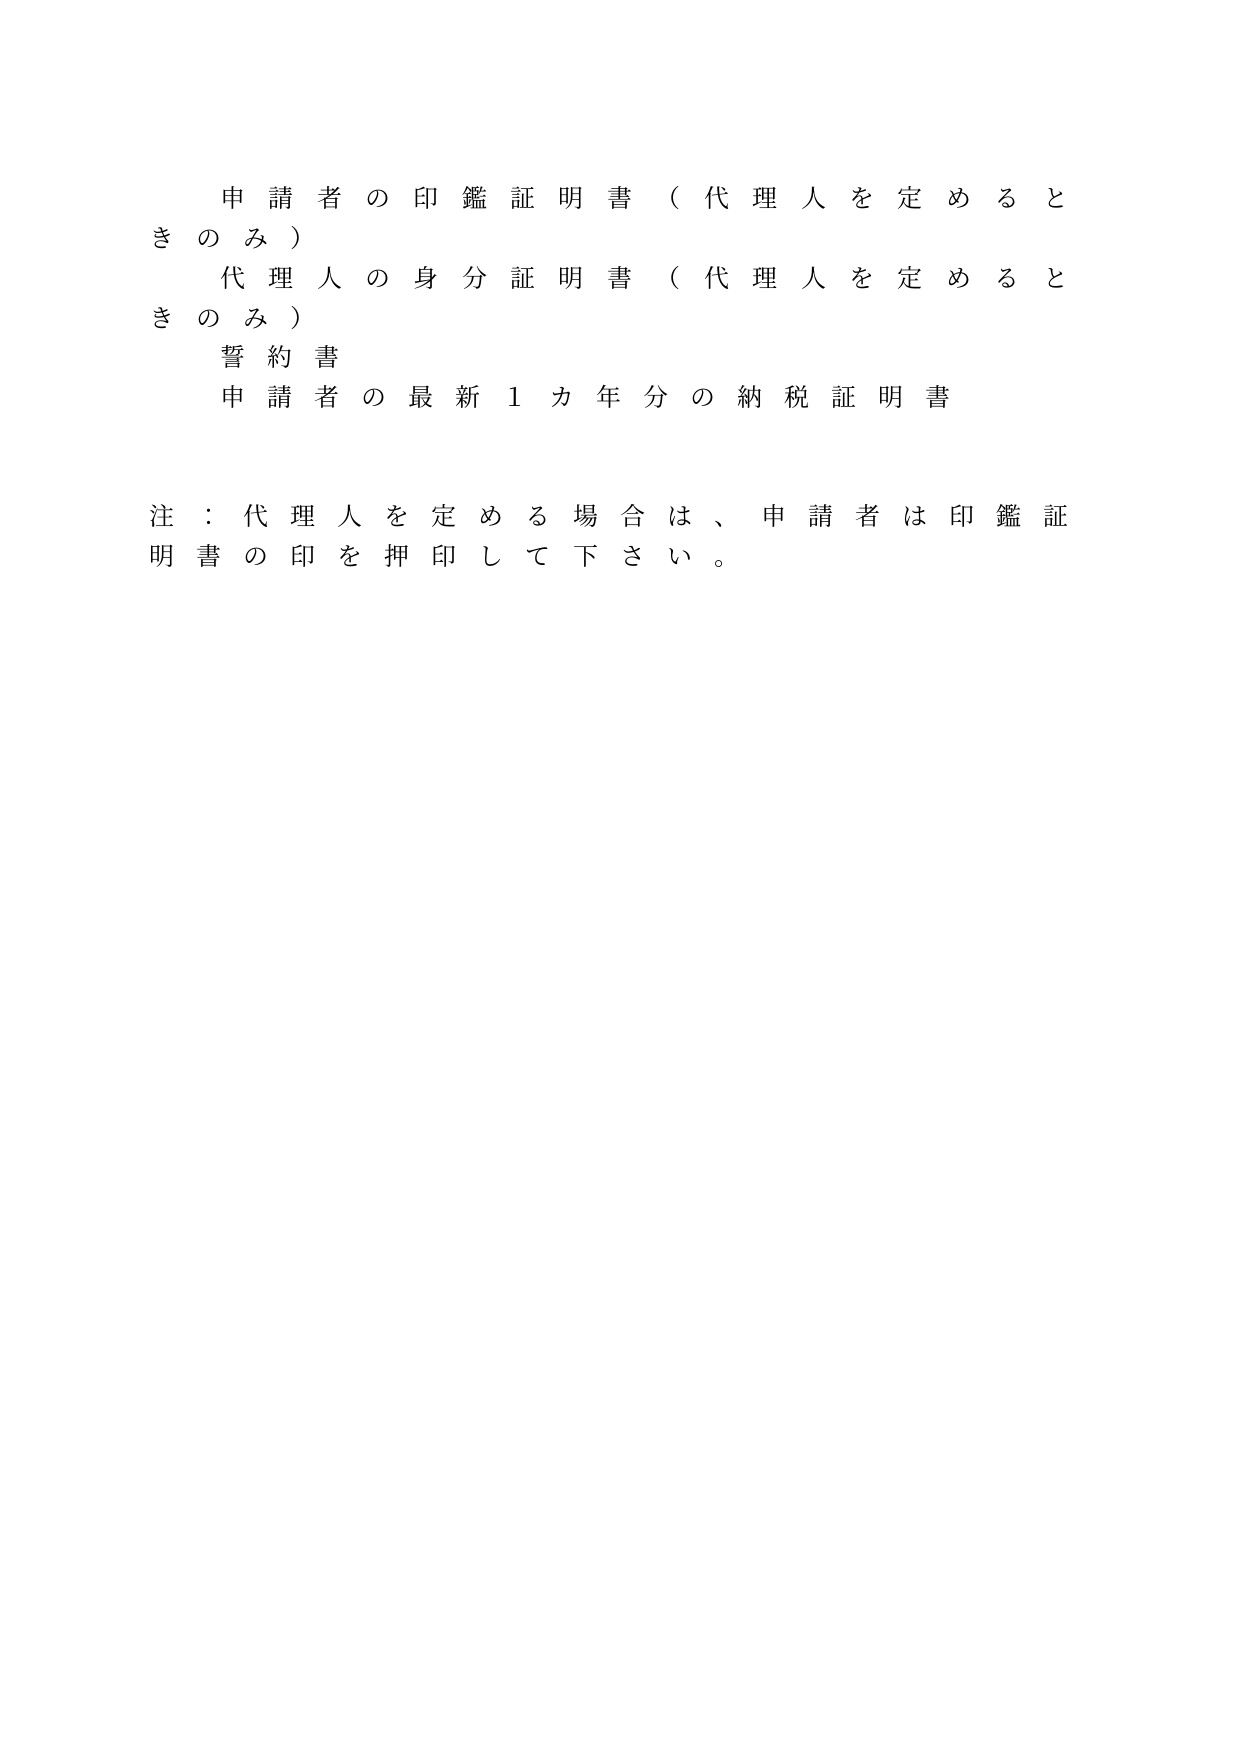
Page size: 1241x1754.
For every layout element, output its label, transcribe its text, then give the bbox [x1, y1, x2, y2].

text 申請者の印鑑証明書（代理人を定めるときのみ） [149, 177, 1091, 257]
text 誓約書 [149, 336, 1091, 376]
text 注：代理人を定める場合は、申請者は印鑑証明書の印を押印して下さい。 [149, 495, 1091, 574]
text 代理人の身分証明書（代理人を定めるときのみ） [149, 257, 1091, 336]
text 申請者の最新１カ年分の納税証明書 [149, 376, 1091, 415]
